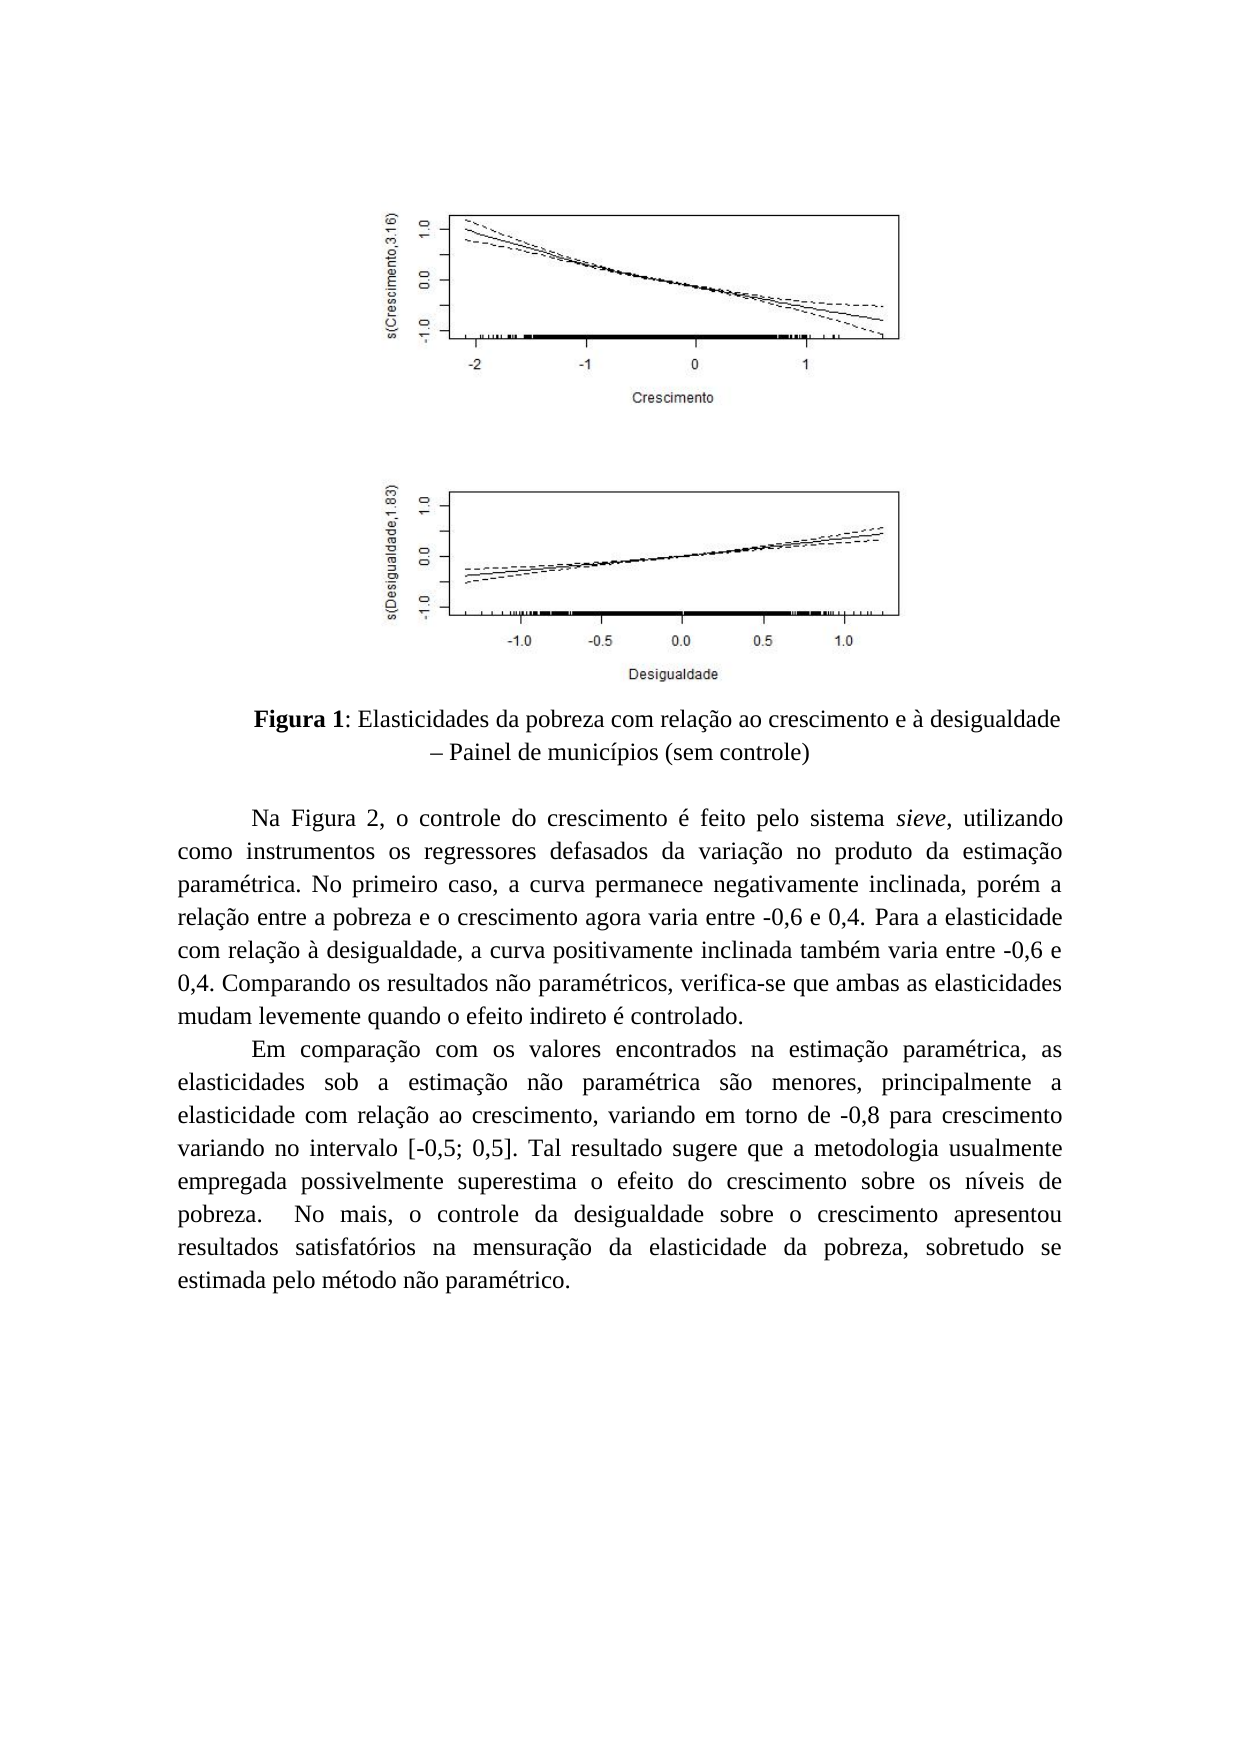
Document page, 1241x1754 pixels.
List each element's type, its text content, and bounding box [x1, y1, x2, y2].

text Em comparação com os valores encontrados na estimação paramétrica, as elasticidades sob a estimação não paramétrica são menores, principalmente a elasticidade com relação ao crescimento, variando em torno de -0,8 para crescimento variando no intervalo [-0,5; 0,5]. Tal resultado sugere que a metodologia usualmente empregada possivelmente superestima o efeito do crescimento sobre os níveis de pobreza. No mais, o controle da desigualdade sobre o crescimento apresentou resultados satisfatórios na mensuração da elasticidade da pobreza, sobretudo se estimada pelo método não paramétrico. [177, 1034, 1063, 1294]
picture [381, 147, 933, 700]
text Na Figura 2, o controle do crescimento é feito pelo sistema sieve, utilizando como instrumentos os regressores defasados da variação no produto da estimação paramétrica. No primeiro caso, a curva permanece negativamente inclinada, porém a relação entre a pobreza e o crescimento agora varia entre -0,6 e 0,4. Para a elasticidade com relação à desigualdade, a curva positivamente inclinada também varia entre -0,6 e 0,4. Comparando os resultados não paramétricos, verifica-se que ambas as elasticidades mudam levemente quando o efeito indireto é controlado. [177, 803, 1063, 1029]
text Figura 1: Elasticidades da pobreza com relação ao crescimento e à desigualdade – Painel de municípios (sem controle) [177, 704, 1063, 765]
